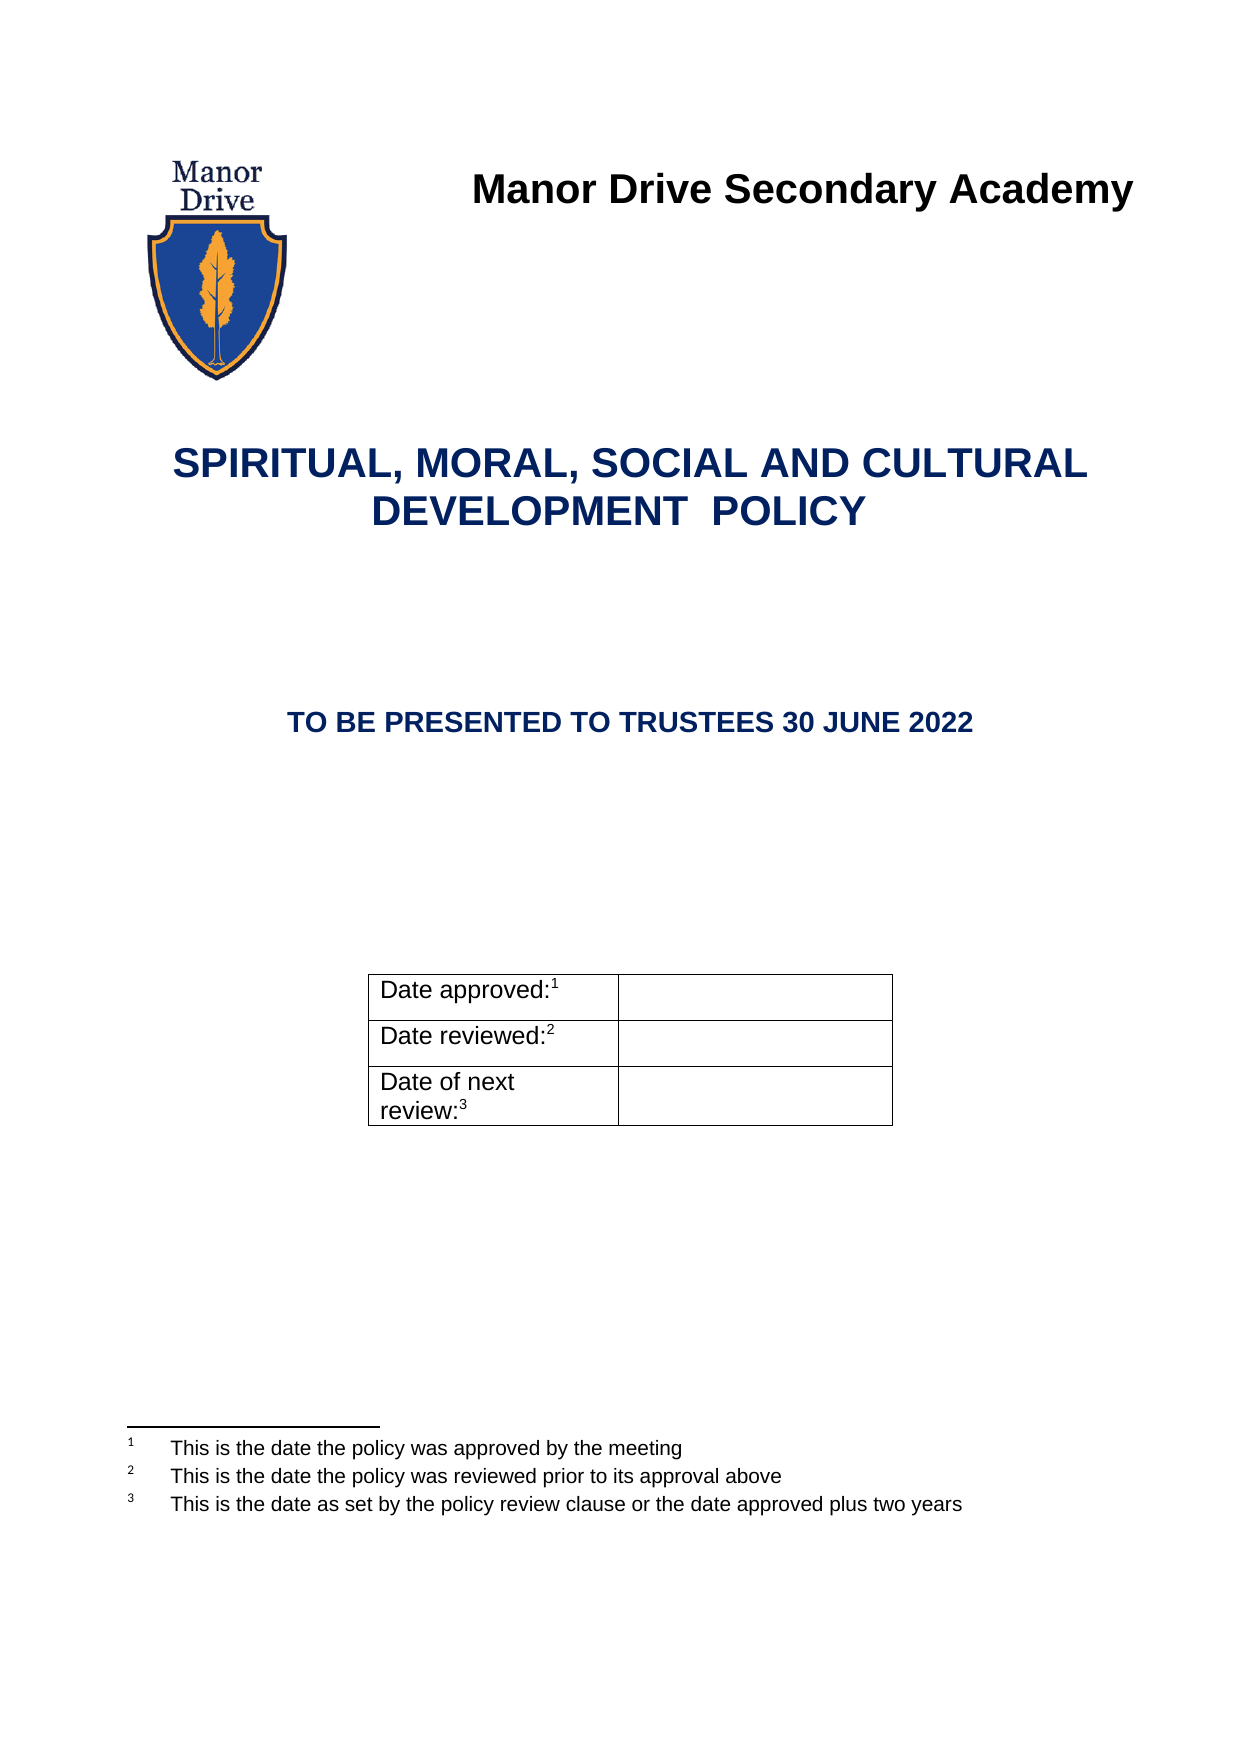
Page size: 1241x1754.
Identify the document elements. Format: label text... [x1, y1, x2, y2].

text SPIRITUAL, MORAL, SOCIAL AND CULTURAL DEVELOPMENT POLICY [127, 438, 1134, 562]
table_cell [619, 1067, 892, 1125]
picture [106, 157, 326, 385]
table_header [619, 975, 892, 1020]
text Manor Drive Secondary Academy [326, 164, 1134, 212]
table_cell Date of next review: [369, 1067, 618, 1125]
table_cell Date reviewed: [369, 1021, 618, 1066]
table_cell [619, 1021, 892, 1066]
table_header Date approved: [369, 975, 618, 1020]
text TO BE PRESENTED TO TRUSTEES 30 JUNE 2022 [127, 706, 1134, 739]
